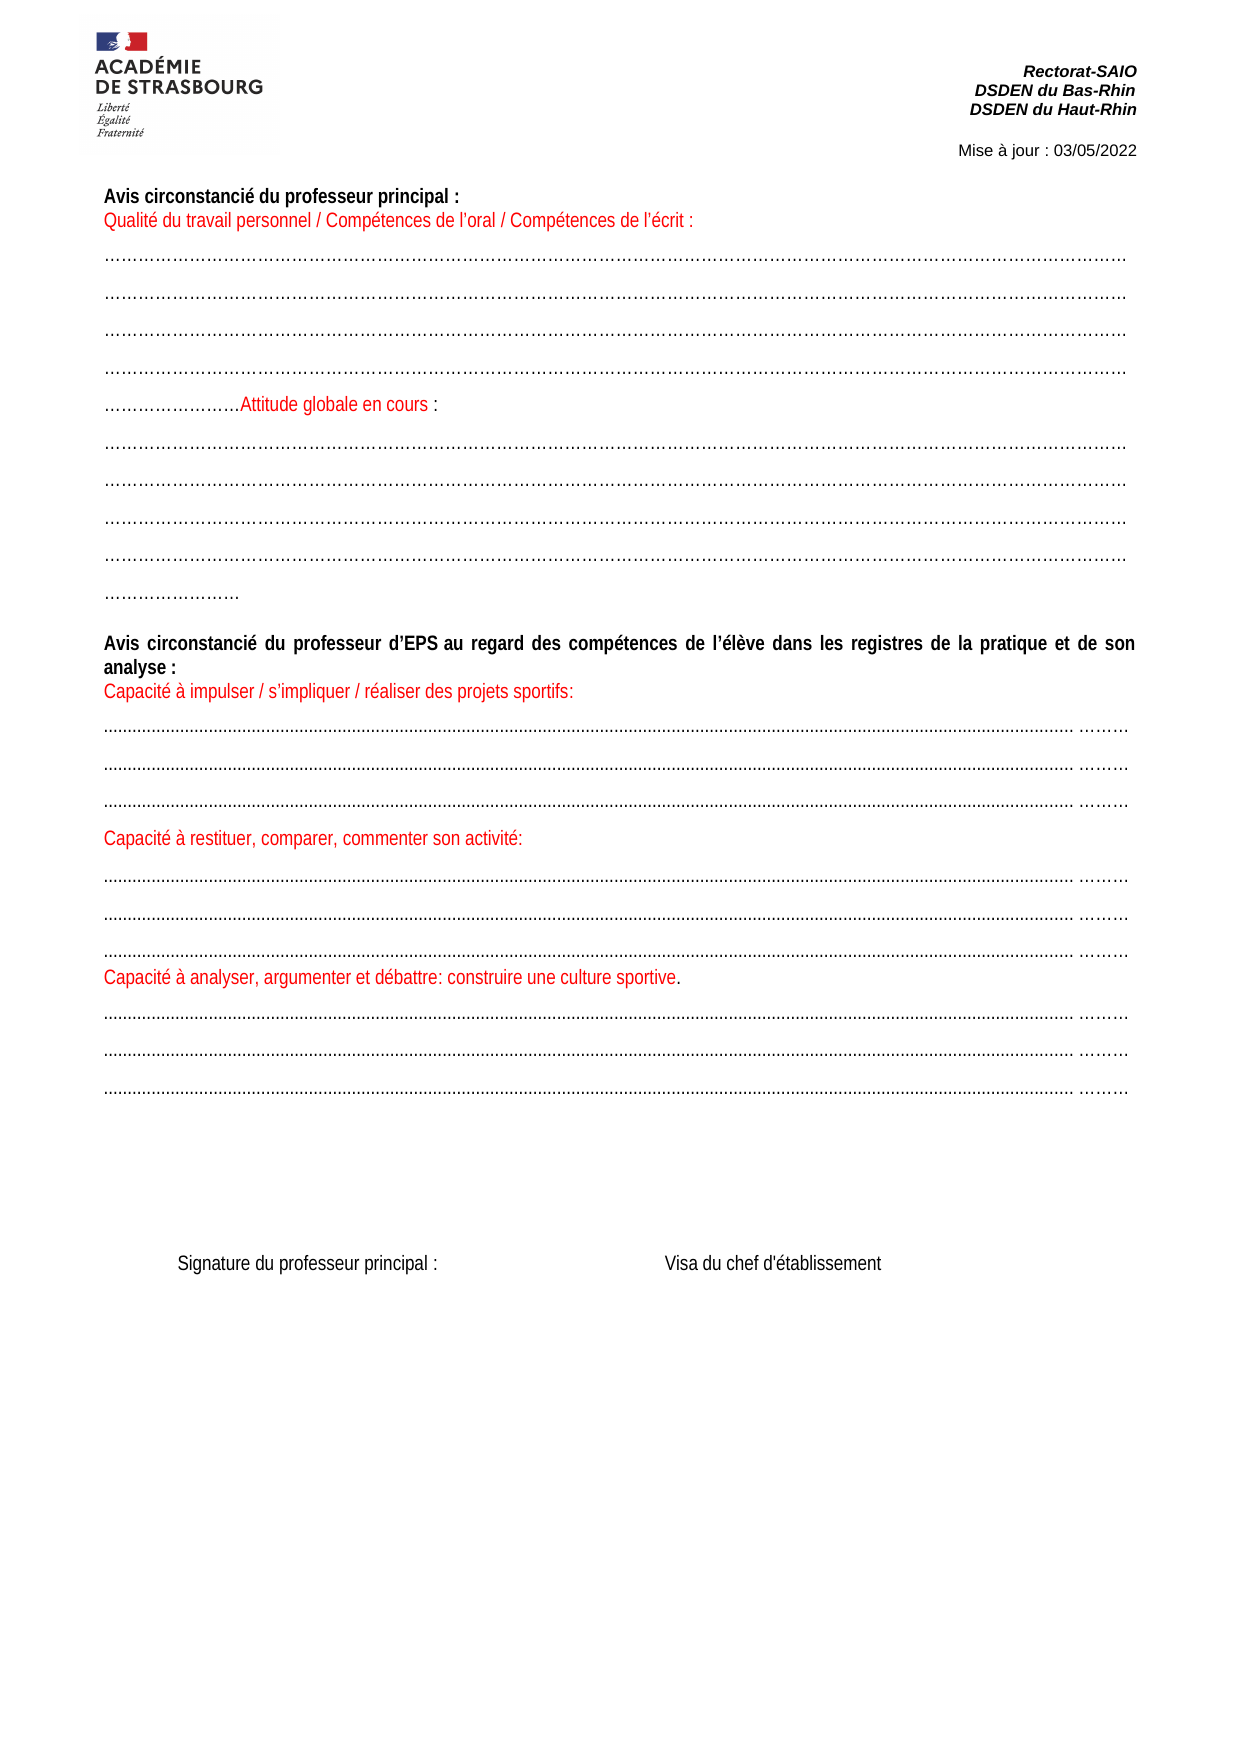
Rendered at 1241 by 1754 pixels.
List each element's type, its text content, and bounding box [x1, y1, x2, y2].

text ……………………………………………………………………………………………………………………………………………………………………………………………………………………………………………………………………………………………………………………………………………………………………………………………………………………………………………………………………………………………………………………………………………………………………………………………………………………………………………………………………………………Attitude globale en cours : [103, 232, 1137, 419]
text ……… [103, 853, 1137, 890]
text Qualité du travail personnel / Compétences de l’oral / Compétences de l’écrit : [103, 208, 1137, 232]
text ……… [103, 989, 1137, 1027]
text ……… [103, 890, 1137, 928]
text ……… [103, 703, 1137, 740]
text ……… [103, 1027, 1137, 1064]
text Capacité à impulser / s’impliquer / réaliser des projets sportifs: [103, 679, 1137, 703]
text Capacité à restituer, comparer, commenter son activité: [103, 815, 1137, 853]
text Signature du professeur principal : Visa du chef d'établissement [103, 1251, 1137, 1276]
text Avis circonstancié du professeur d’EPS au regard des compétences de l’élève dans les registres de la pratique et de son analyse : [103, 631, 1137, 679]
text ……… [103, 778, 1137, 815]
picture [78, 14, 281, 155]
text …………………………………………………………………………………………………………………………………………………………………………………………………………………………………………………………………………………………………………………………………………………………………………………………………………………………………………………………………………………………………………………………………………………………………………………………………………………………………………………………………………………… [103, 419, 1137, 607]
text ……… [103, 1064, 1137, 1102]
text ……… [103, 928, 1137, 965]
text Avis circonstancié du professeur principal : [103, 184, 1137, 208]
text ……… [103, 740, 1137, 778]
text Capacité à analyser, argumenter et débattre: construire une culture sportive. [103, 965, 1137, 989]
